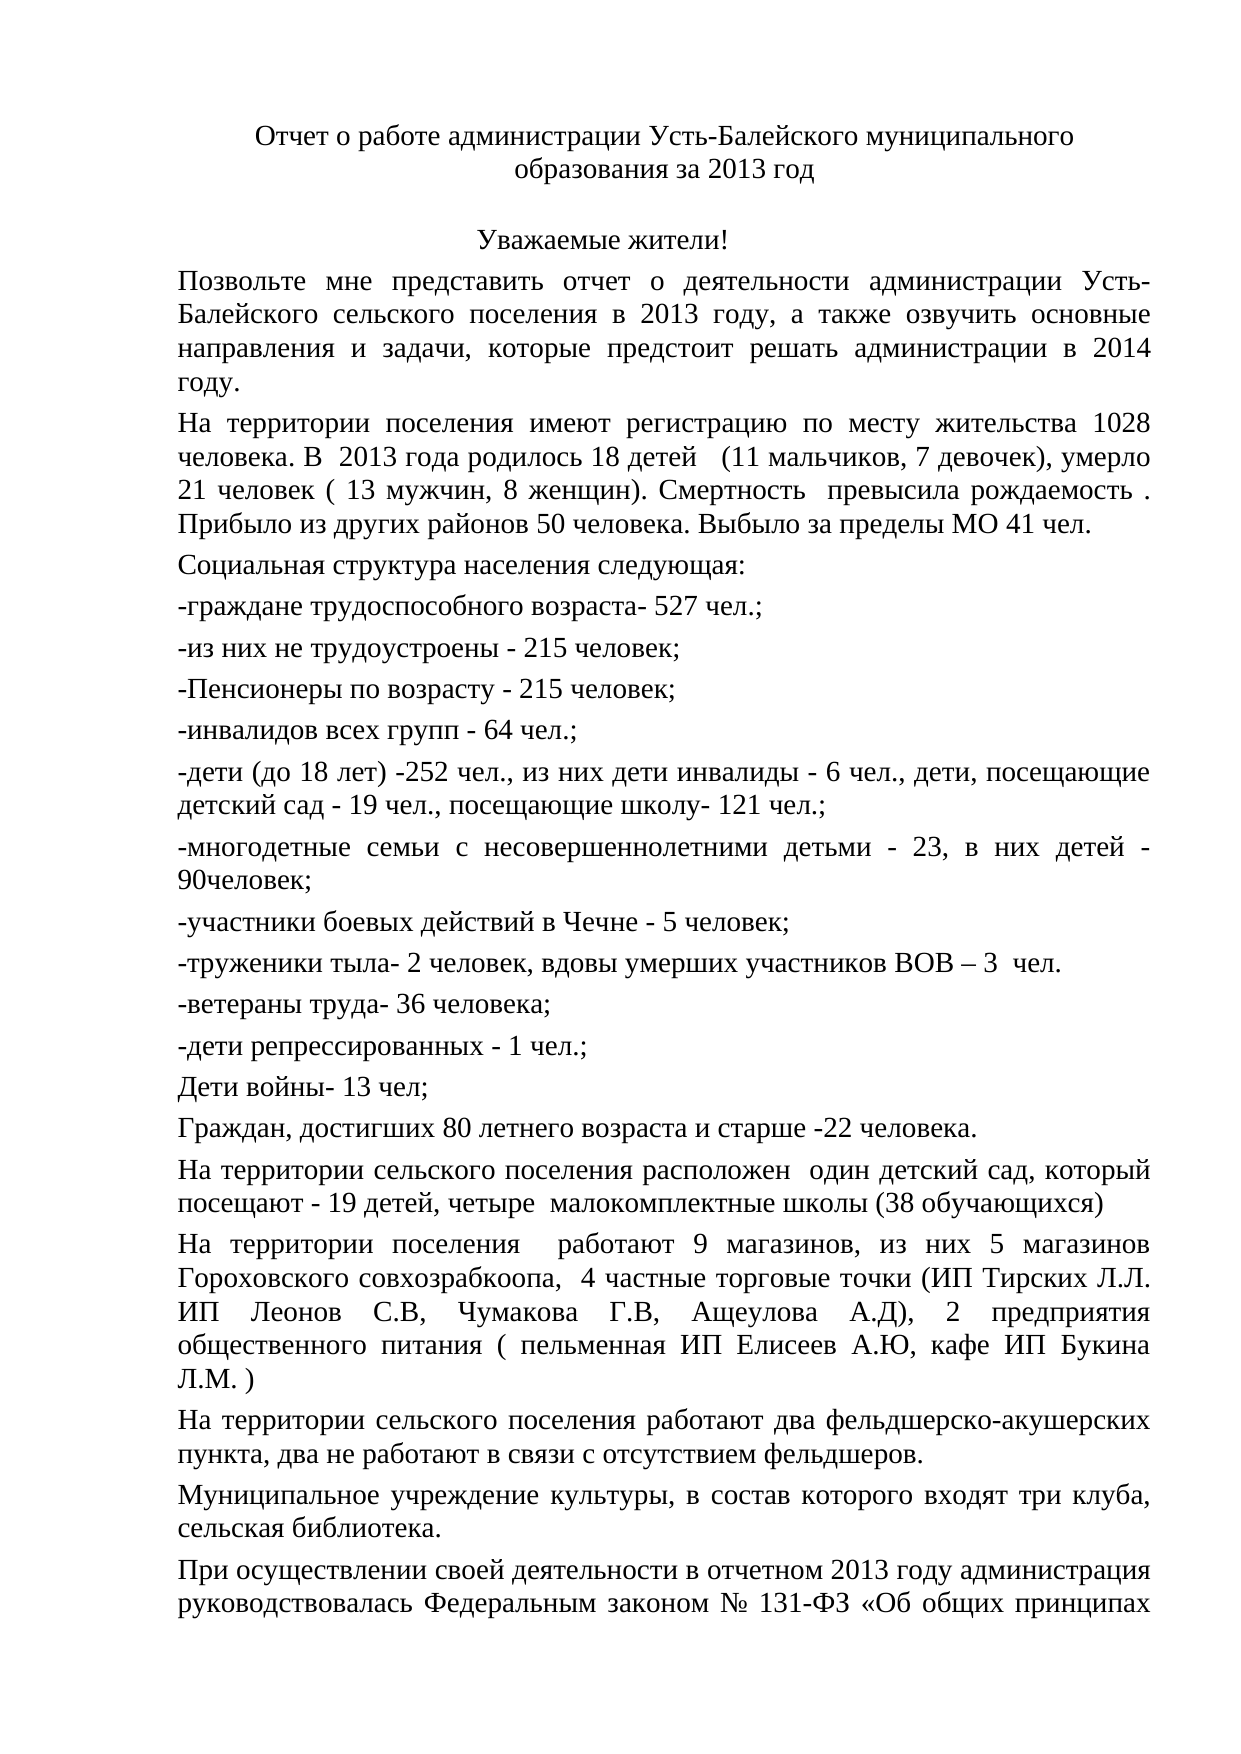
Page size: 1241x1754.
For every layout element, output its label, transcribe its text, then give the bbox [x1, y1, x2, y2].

text -инвалидов всех групп - 64 чел.; [177, 712, 1152, 746]
text -труженики тыла- 2 человек, вдовы умерших участников ВОВ – 3 чел. [177, 945, 1152, 978]
text -многодетные семьи с несовершеннолетними детьми - 23, в них детей - 90человек; [177, 829, 1152, 896]
text -граждане трудоспособного возраста- 527 чел.; [177, 588, 1152, 622]
text -ветераны труда- 36 человека; [177, 986, 1152, 1020]
text Дети войны- 13 чел; [177, 1069, 1152, 1103]
text Позвольте мне представить отчет о деятельности администрации Усть-Балейского сельского поселения в 2013 году, а также озвучить основные направления и задачи, которые предстоит решать администрации в 2014 году. [177, 263, 1152, 397]
text Граждан, достигших 80 летнего возраста и старше -22 человека. [177, 1110, 1152, 1144]
text Муниципальное учреждение культуры, в состав которого входят три клуба, сельская библиотека. [177, 1477, 1152, 1544]
text Отчет о работе администрации Усть-Балейского муниципального образования за 2013 год [177, 118, 1152, 185]
text -Пенсионеры по возрасту - 215 человек; [177, 671, 1152, 705]
text -дети (до 18 лет) -252 чел., из них дети инвалиды - 6 чел., дети, посещающие детский сад - 19 чел., посещающие школу- 121 чел.; [177, 754, 1152, 821]
text -участники боевых действий в Чечне - 5 человек; [177, 904, 1152, 937]
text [177, 1552, 1152, 1619]
text -дети репрессированных - 1 чел.; [177, 1028, 1152, 1061]
text Уважаемые жители! [177, 222, 1152, 255]
text На территории поселения работают 9 магазинов, из них 5 магазинов Гороховского совхозрабкоопа, 4 частные торговые точки (ИП Тирских Л.Л. ИП Леонов С.В, Чумакова Г.В, Ащеулова А.Д), 2 предприятия общественного питания ( пельменная ИП Елисеев А.Ю, кафе ИП Букина Л.М. ) [177, 1227, 1152, 1394]
text На территории поселения имеют регистрацию по месту жительства 1028 человека. В 2013 года родилось 18 детей (11 мальчиков, 7 девочек), умерло 21 человек ( 13 мужчин, 8 женщин). Смертность превысила рождаемость . Прибыло из других районов 50 человека. Выбыло за пределы МО 41 чел. [177, 405, 1152, 539]
text На территории сельского поселения работают два фельдшерско-акушерских пункта, два не работают в связи с отсутствием фельдшеров. [177, 1402, 1152, 1469]
text На территории сельского поселения расположен один детский сад, который посещают - 19 детей, четыре малокомплектные школы (38 обучающихся) [177, 1152, 1152, 1219]
text Социальная структура населения следующая: [177, 547, 1152, 581]
text -из них не трудоустроены - 215 человек; [177, 630, 1152, 663]
